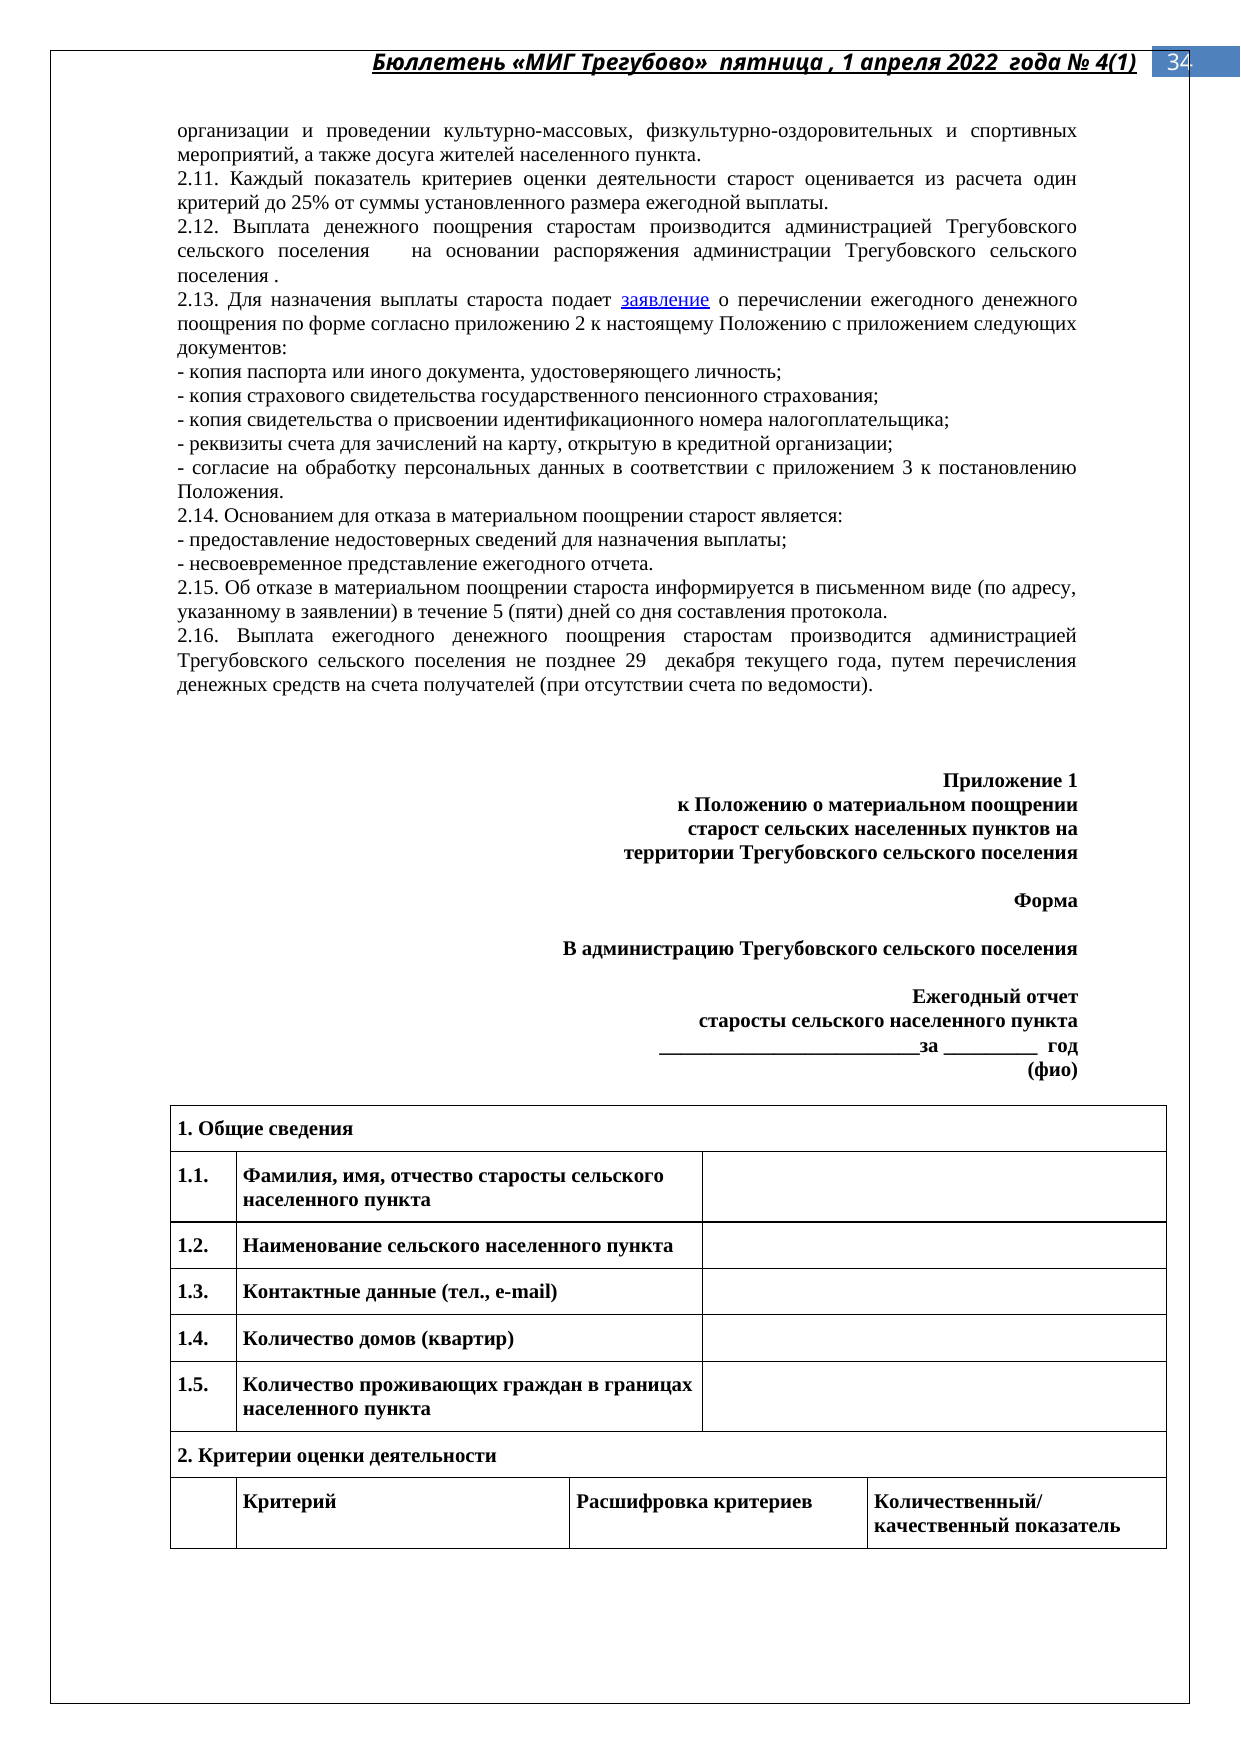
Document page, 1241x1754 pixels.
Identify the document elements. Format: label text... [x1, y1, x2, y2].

text _________________________за _________ год [177, 1032, 1078, 1057]
text - копия паспорта или иного документа, удостоверяющего личность; [177, 359, 1078, 383]
text - реквизиты счета для зачислений на карту, открытую в кредитной организации; [177, 431, 1078, 455]
text - копия свидетельства о присвоении идентификационного номера налогоплательщика; [177, 407, 1078, 431]
table_cell [703, 1362, 1166, 1431]
table_header 1. Общие сведения [171, 1106, 1166, 1151]
table_cell Критерий [237, 1478, 569, 1548]
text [177, 118, 1078, 166]
text 2.12. Выплата денежного поощрения старостам производится администрацией Трегубовского сельского поселения на основании распоряжения администрации Трегубовского сельского поселения . [177, 214, 1078, 287]
text - согласие на обработку персональных данных в соответствии с приложением 3 к постановлению Положения. [177, 455, 1078, 503]
table_cell [703, 1152, 1166, 1221]
table_cell [703, 1269, 1166, 1314]
table_cell [171, 1478, 236, 1548]
table_cell 1.4. [171, 1315, 236, 1361]
table_cell Контактные данные (тел., e-mail) [237, 1269, 702, 1314]
text (фио) [177, 1057, 1078, 1081]
text - предоставление недостоверных сведений для назначения выплаты; [177, 527, 1078, 551]
text старост сельских населенных пунктов на [177, 816, 1078, 840]
table_cell Количество проживающих граждан в границах населенного пункта [237, 1362, 702, 1431]
table_cell [703, 1223, 1166, 1268]
table_cell 1.2. [171, 1223, 236, 1268]
table_cell Фамилия, имя, отчество старосты сельского населенного пункта [237, 1152, 702, 1221]
table_cell Наименование сельского населенного пункта [237, 1223, 702, 1268]
table_cell Расшифровка критериев [570, 1478, 867, 1548]
table_cell [703, 1315, 1166, 1361]
table_cell 1.3. [171, 1269, 236, 1314]
text 2.14. Основанием для отказа в материальном поощрении старост является: [177, 503, 1078, 527]
table_cell 1.1. [171, 1152, 236, 1221]
text территории Трегубовского сельского поселения [177, 840, 1078, 864]
text - несвоевременное представление ежегодного отчета. [177, 551, 1078, 575]
text В администрацию Трегубовского сельского поселения [177, 936, 1078, 960]
text 2.16. Выплата ежегодного денежного поощрения старостам производится администрацией Трегубовского сельского поселения не позднее 29 декабря текущего года, путем перечисления денежных средств на счета получателей (при отсутствии счета по ведомости). [177, 623, 1078, 696]
table_cell Количество домов (квартир) [237, 1315, 702, 1361]
text - копия страхового свидетельства государственного пенсионного страхования; [177, 383, 1078, 407]
table_cell 2. Критерии оценки деятельности [171, 1432, 1166, 1477]
text старосты сельского населенного пункта [177, 1008, 1078, 1032]
text к Положению о материальном поощрении [177, 792, 1078, 816]
table_cell Количественный/ качественный показатель [868, 1478, 1166, 1548]
text Форма [177, 888, 1078, 912]
text 2.13. Для назначения выплаты староста подает заявление о перечислении ежегодного денежного поощрения по форме согласно приложению 2 к настоящему Положению с приложением следующих документов: [177, 287, 1078, 359]
text Приложение 1 [177, 768, 1078, 792]
text 2.11. Каждый показатель критериев оценки деятельности старост оценивается из расчета один критерий до 25% от суммы установленного размера ежегодной выплаты. [177, 166, 1078, 214]
table_cell 1.5. [171, 1362, 236, 1431]
text 2.15. Об отказе в материальном поощрении староста информируется в письменном виде (по адресу, указанному в заявлении) в течение 5 (пяти) дней со дня составления протокола. [177, 575, 1078, 623]
text Ежегодный отчет [177, 984, 1078, 1008]
